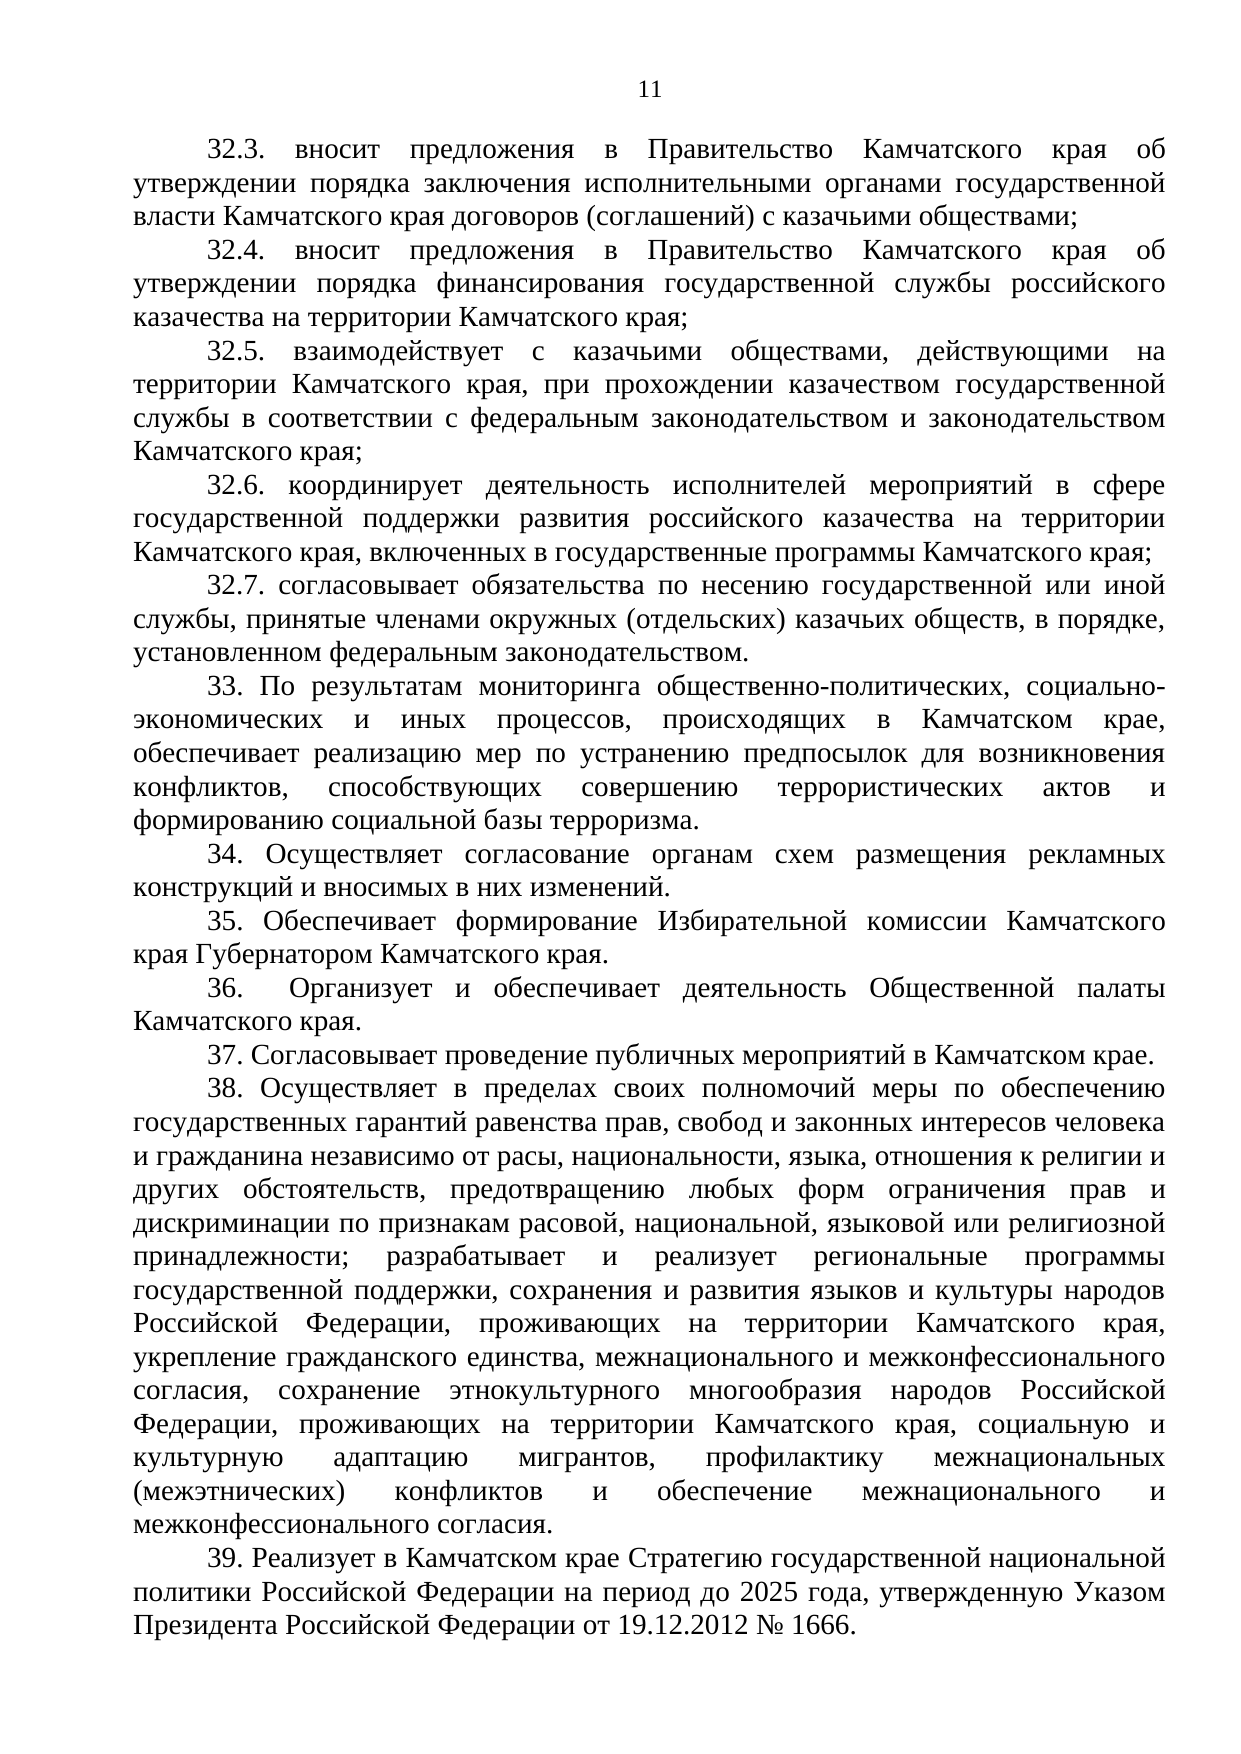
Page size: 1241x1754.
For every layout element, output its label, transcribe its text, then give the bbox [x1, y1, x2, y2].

text 33. По результатам мониторинга общественно-политических, социально-экономических и иных процессов, происходящих в Камчатском крае, обеспечивает реализацию мер по устранению предпосылок для возникновения конфликтов, способствующих совершению террористических актов и формированию социальной базы терроризма. [133, 668, 1166, 836]
text 36. Организует и обеспечивает деятельность Общественной палаты Камчатского края. [133, 970, 1166, 1037]
text 35. Обеспечивает формирование Избирательной комиссии Камчатского края Губернатором Камчатского края. [133, 903, 1166, 970]
text 32.4. вносит предложения в Правительство Камчатского края об утверждении порядка финансирования государственной службы российского казачества на территории Камчатского края; [133, 232, 1166, 333]
text 32.3. вносит предложения в Правительство Камчатского края об утверждении порядка заключения исполнительными органами государственной власти Камчатского края договоров (соглашений) с казачьими обществами; [133, 131, 1166, 232]
text 32.7. согласовывает обязательства по несению государственной или иной службы, принятые членами окружных (отдельских) казачьих обществ, в порядке, установленном федеральным законодательством. [133, 567, 1166, 668]
text 32.5. взаимодействует с казачьими обществами, действующими на территории Камчатского края, при прохождении казачеством государственной службы в соответствии с федеральным законодательством и законодательством Камчатского края; [133, 333, 1166, 467]
text 32.6. координирует деятельность исполнителей мероприятий в сфере государственной поддержки развития российского казачества на территории Камчатского края, включенных в государственные программы Камчатского края; [133, 467, 1166, 567]
text 38. Осуществляет в пределах своих полномочий меры по обеспечению государственных гарантий равенства прав, свобод и законных интересов человека и гражданина независимо от расы, национальности, языка, отношения к религии и других обстоятельств, предотвращению любых форм ограничения прав и дискриминации по признакам расовой, национальной, языковой или религиозной принадлежности; разрабатывает и реализует региональные программы государственной поддержки, сохранения и развития языков и культуры народов Российской Федерации, проживающих на территории Камчатского края, укрепление гражданского единства, межнационального и межконфессионального согласия, сохранение этнокультурного многообразия народов Российской Федерации, проживающих на территории Камчатского края, социальную и культурную адаптацию мигрантов, профилактику межнациональных (межэтнических) конфликтов и обеспечение межнационального и межконфессионального согласия. [133, 1071, 1166, 1540]
text 34. Осуществляет согласование органам схем размещения рекламных конструкций и вносимых в них изменений. [133, 836, 1166, 903]
text 37. Согласовывает проведение публичных мероприятий в Камчатском крае. [133, 1037, 1166, 1071]
text 39. Реализует в Камчатском крае Стратегию государственной национальной политики Российской Федерации на период до 2025 года, утвержденную Указом Президента Российской Федерации от 19.12.2012 № 1666. [133, 1540, 1166, 1641]
